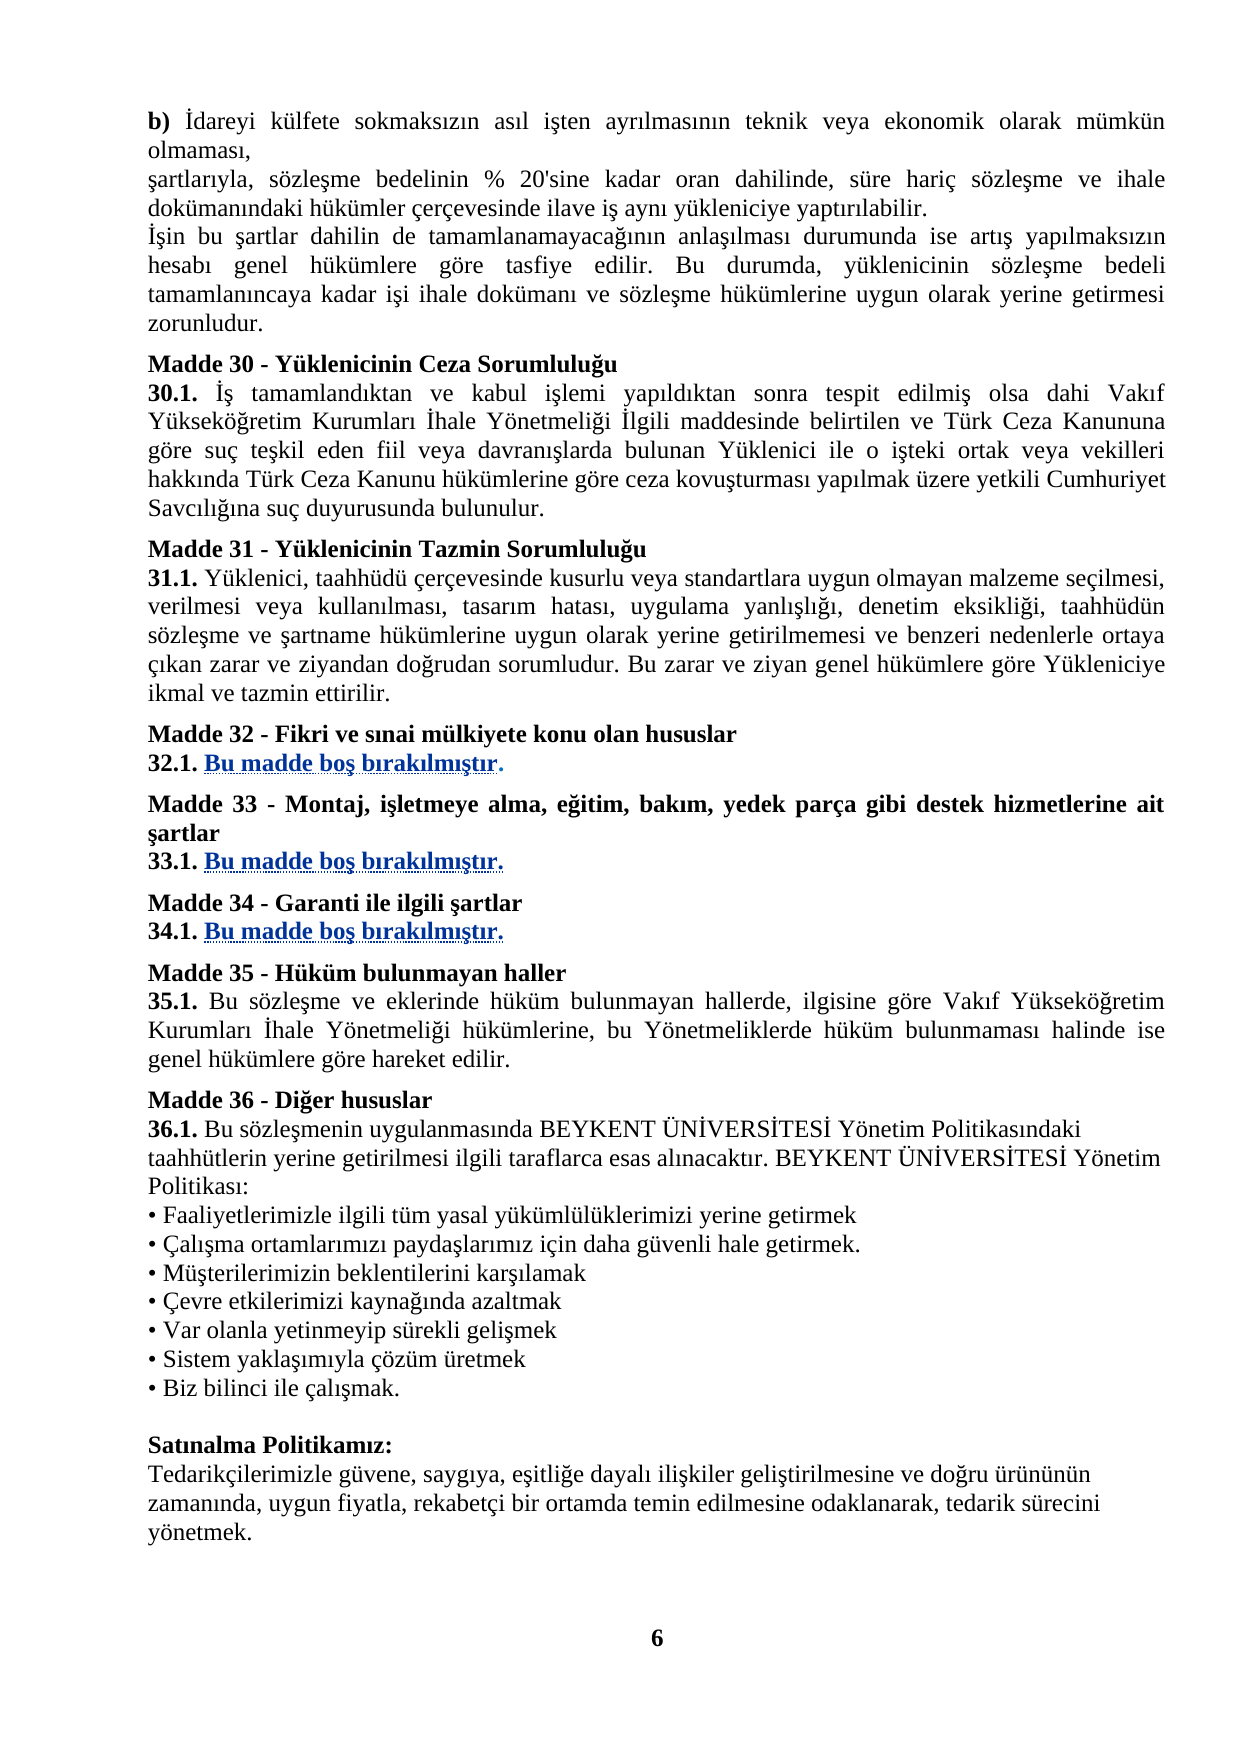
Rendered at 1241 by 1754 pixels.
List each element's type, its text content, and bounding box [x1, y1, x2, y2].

text Madde 36 - Diğer hususlar [148, 1085, 1166, 1114]
text 31.1. Yüklenici, taahhüdü çerçevesinde kusurlu veya standartlara uygun olmayan malzeme seçilmesi, verilmesi veya kullanılması, tasarım hatası, uygulama yanlışlığı, denetim eksikliği, taahhüdün sözleşme ve şartname hükümlerine uygun olarak yerine getirilmemesi ve benzeri nedenlerle ortaya çıkan zarar ve ziyandan doğrudan sorumludur. Bu zarar ve ziyan genel hükümlere göre Yükleniciye ikmal ve tazmin ettirilir. [148, 563, 1166, 706]
text şartlarıyla, sözleşme bedelinin % 20'sine kadar oran dahilinde, süre hariç sözleşme ve ihale dokümanındaki hükümler çerçevesinde ilave iş aynı yükleniciye yaptırılabilir. [148, 164, 1166, 221]
text Madde 32 - Fikri ve sınai mülkiyete konu olan hususlar [148, 719, 1166, 748]
text 33.1. Bu madde boş bırakılmıştır. [148, 846, 1166, 875]
text Madde 33 - Montaj, işletmeye alma, eğitim, bakım, yedek parça gibi destek hizmetlerine ait şartlar [148, 789, 1166, 846]
text Madde 31 - Yüklenicinin Tazmin Sorumluluğu [148, 534, 1166, 563]
text 32.1. Bu madde boş bırakılmıştır. [148, 748, 1166, 776]
text 36.1. Bu sözleşmenin uygulanmasında BEYKENT ÜNİVERSİTESİ Yönetim Politikasındaki taahhütlerin yerine getirilmesi ilgili taraflarca esas alınacaktır. BEYKENT ÜNİVERSİTESİ Yönetim Politikası: • Faaliyetlerimizle ilgili tüm yasal yükümlülüklerimizi yerine getirmek • Çalışma ortamlarımızı paydaşlarımız için daha güvenli hale getirmek. • Müşterilerimizin beklentilerini karşılamak • Çevre etkilerimizi kaynağında azaltmak • Var olanla yetinmeyip sürekli gelişmek • Sistem yaklaşımıyla çözüm üretmek • Biz bilinci ile çalışmak. [148, 1114, 1166, 1401]
text 35.1. Bu sözleşme ve eklerinde hüküm bulunmayan hallerde, ilgisine göre Vakıf Yükseköğretim Kurumları İhale Yönetmeliği hükümlerine, bu Yönetmeliklerde hüküm bulunmaması halinde ise genel hükümlere göre hareket edilir. [148, 986, 1166, 1073]
text 34.1. Bu madde boş bırakılmıştır. [148, 916, 1166, 945]
text Madde 30 - Yüklenicinin Ceza Sorumluluğu [148, 349, 1166, 378]
text Madde 34 - Garanti ile ilgili şartlar [148, 888, 1166, 916]
text b) İdareyi külfete sokmaksızın asıl işten ayrılmasının teknik veya ekonomik olarak mümkün olmaması, [148, 106, 1166, 164]
text 30.1. İş tamamlandıktan ve kabul işlemi yapıldıktan sonra tespit edilmiş olsa dahi Vakıf Yükseköğretim Kurumları İhale Yönetmeliği İlgili maddesinde belirtilen ve Türk Ceza Kanununa göre suç teşkil eden fiil veya davranışlarda bulunan Yüklenici ile o işteki ortak veya vekilleri hakkında Türk Ceza Kanunu hükümlerine göre ceza kovuşturması yapılmak üzere yetkili Cumhuriyet Savcılığına suç duyurusunda bulunulur. [148, 378, 1166, 521]
text Madde 35 - Hüküm bulunmayan haller [148, 958, 1166, 986]
text İşin bu şartlar dahilin de tamamlanamayacağının anlaşılması durumunda ise artış yapılmaksızın hesabı genel hükümlere göre tasfiye edilir. Bu durumda, yüklenicinin sözleşme bedeli tamamlanıncaya kadar işi ihale dokümanı ve sözleşme hükümlerine uygun olarak yerine getirmesi zorunludur. [148, 221, 1166, 336]
text Satınalma Politikamız: Tedarikçilerimizle güvene, saygıya, eşitliğe dayalı ilişkiler geliştirilmesine ve doğru ürününün zamanında, uygun fiyatla, rekabetçi bir ortamda temin edilmesine odaklanarak, tedarik sürecini yönetmek. [148, 1431, 1166, 1546]
